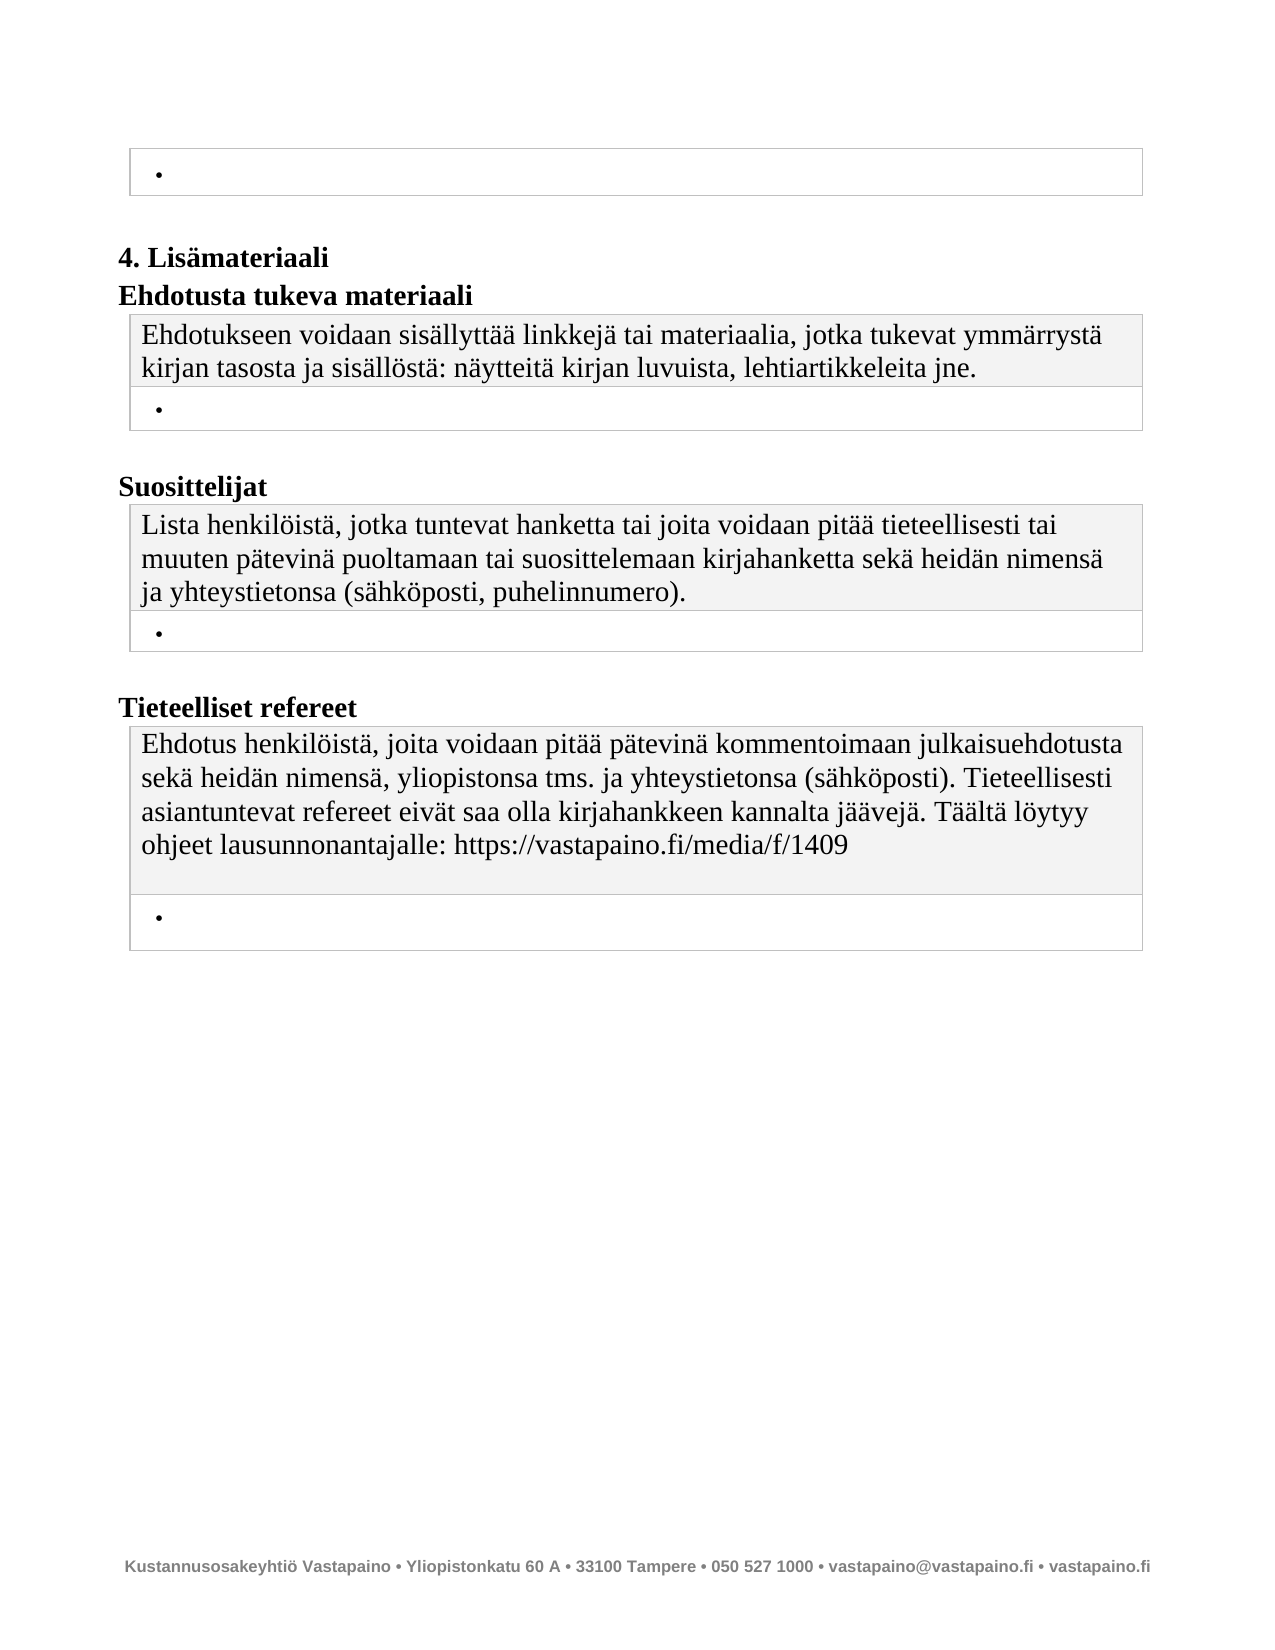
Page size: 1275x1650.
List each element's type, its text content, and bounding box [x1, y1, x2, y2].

text Suosittelijat [118, 469, 1157, 502]
table_cell [131, 895, 1142, 950]
table_cell [131, 387, 1142, 430]
table_header Ehdotukseen voidaan sisällyttää linkkejä tai materiaalia, jotka tukevat ymmärrystä kirjan tasosta ja sisällöstä: näytteitä kirjan luvuista, lehtiartikkeleita jne. [131, 315, 1142, 386]
table_header Ehdotus henkilöistä, joita voidaan pitää pätevinä kommentoimaan julkaisuehdotusta sekä heidän nimensä, yliopistonsa tms. ja yhteystietonsa (sähköposti). Tieteellisesti asiantuntevat refereet eivät saa olla kirjahankkeen kannalta jäävejä. Täältä löytyy ohjeet lausunnonantajalle: https://vastapaino.fi/media/f/1409 [131, 727, 1142, 894]
text 4. Lisämateriaali [118, 240, 1157, 273]
text Ehdotusta tukeva materiaali [118, 278, 1157, 312]
table_cell [131, 611, 1142, 651]
table_cell [131, 149, 1142, 195]
text Tieteelliset refereet [118, 690, 1157, 723]
table_header Lista henkilöistä, jotka tuntevat hanketta tai joita voidaan pitää tieteellisesti tai muuten pätevinä puoltamaan tai suosittelemaan kirjahanketta sekä heidän nimensä ja yhteystietonsa (sähköposti, puhelinnumero). [131, 505, 1142, 610]
